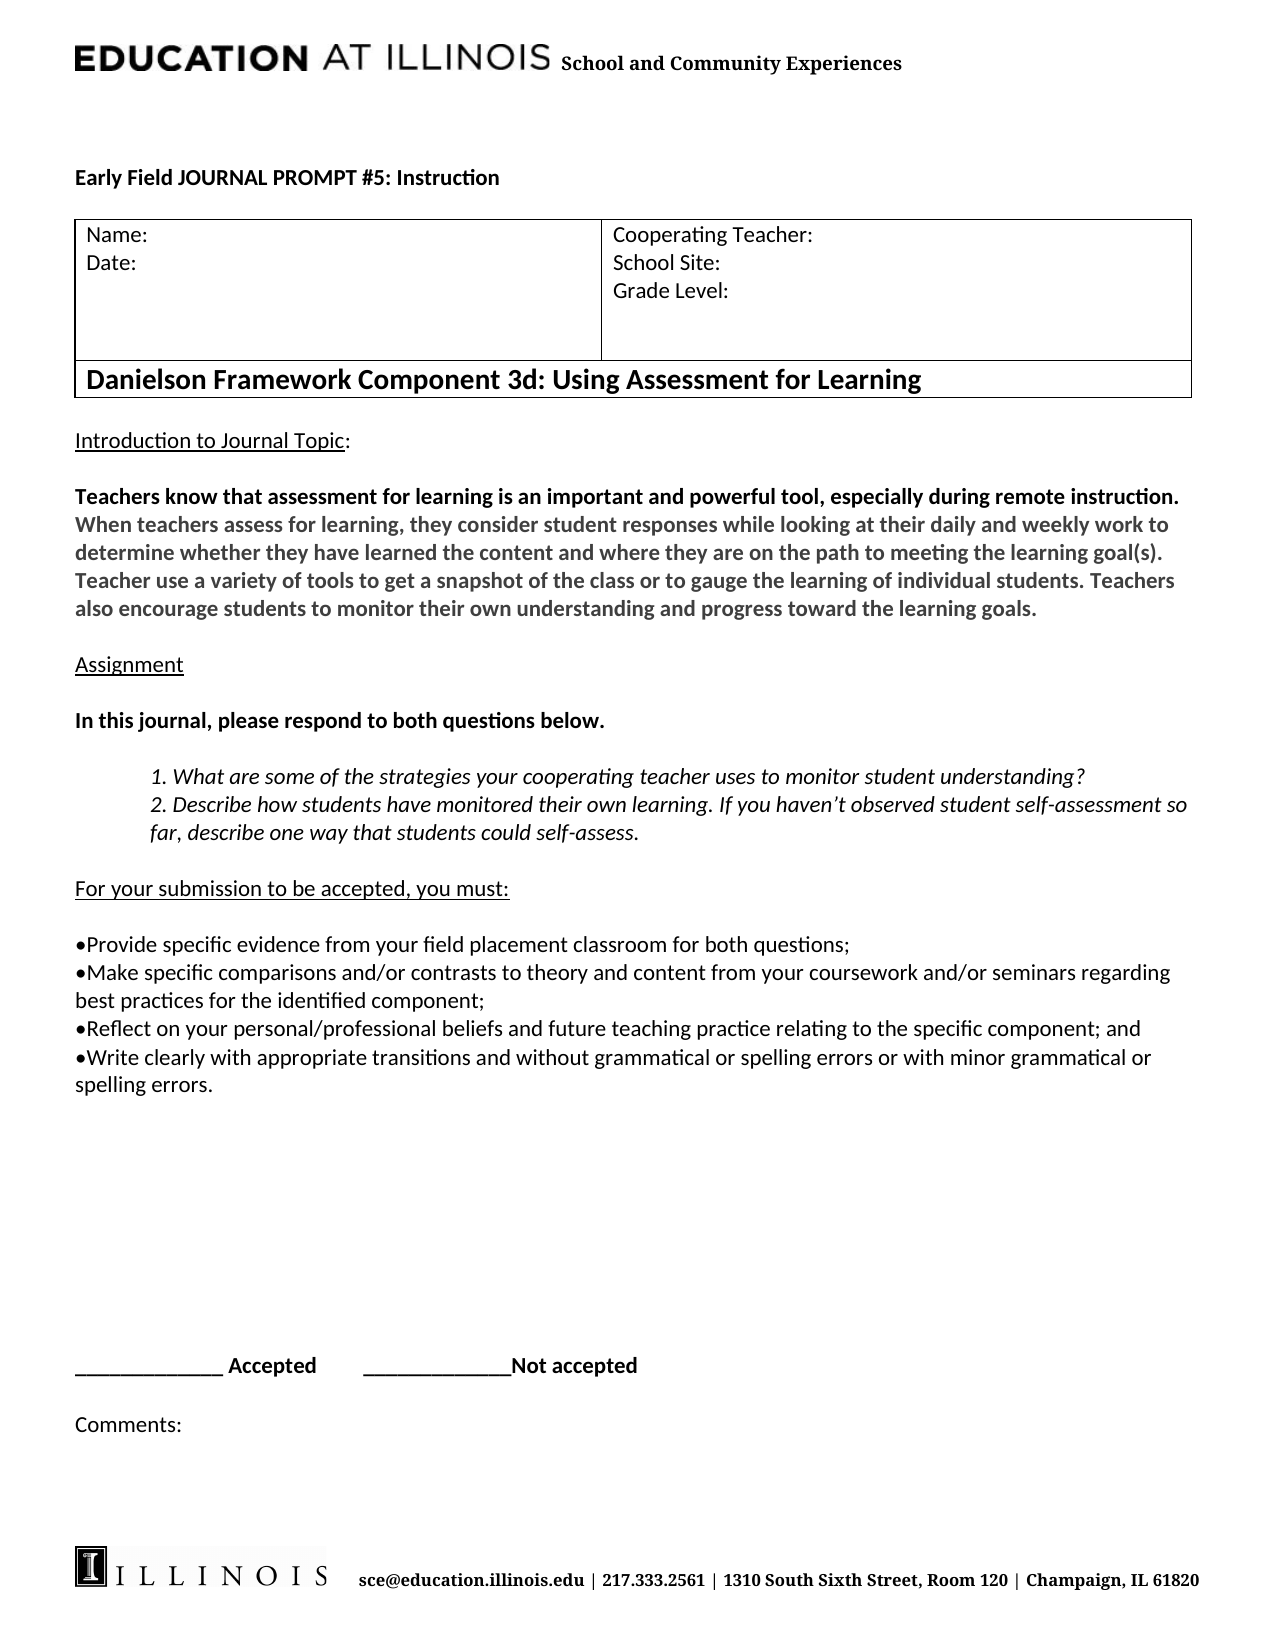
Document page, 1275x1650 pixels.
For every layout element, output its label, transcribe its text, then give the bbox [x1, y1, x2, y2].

text •Make specific comparisons and/or contrasts to theory and content from your coursework and/or seminars regarding best practices for the identified component; [75, 958, 1200, 1014]
table_cell Danielson Framework Component 3d: Using Assessment for Learning [76, 361, 1191, 397]
text For your submission to be accepted, you must: [75, 874, 1200, 902]
text In this journal, please respond to both questions below. [75, 706, 1200, 734]
text •Write clearly with appropriate transitions and without grammatical or spelling errors or with minor grammatical or spelling errors. [75, 1043, 1200, 1099]
picture [75, 44, 550, 71]
text Comments: [75, 1410, 1200, 1438]
table_header Name: Date: [76, 220, 601, 360]
text •Reflect on your personal/professional beliefs and future teaching practice relating to the specific component; and [75, 1014, 1200, 1043]
text Early Field JOURNAL PROMPT #5: Instruction [75, 163, 1200, 191]
picture [75, 1546, 327, 1587]
table_header Cooperating Teacher: School Site: Grade Level: [602, 220, 1191, 360]
text Teachers know that assessment for learning is an important and powerful tool, especially during remote instruction. When teachers assess for learning, they consider student responses while looking at their daily and weekly work to determine whether they have learned the content and where they are on the path to meeting the learning goal(s). Teacher use a variety of tools to get a snapshot of the class or to gauge the learning of individual students. Teachers also encourage students to monitor their own understanding and progress toward the learning goals. [75, 482, 1200, 622]
text Assignment [75, 650, 1200, 678]
text •Provide specific evidence from your field placement classroom for both questions; [75, 931, 1200, 958]
text Introduction to Journal Topic: [75, 426, 1200, 454]
text 2. Describe how students have monitored their own learning. If you haven’t observed student self-assessment so far, describe one way that students could self-assess. [150, 790, 1200, 846]
text 1. What are some of the strategies your cooperating teacher uses to monitor student understanding? [150, 762, 1200, 790]
text _____________ Accepted _____________Not accepted [75, 1351, 1200, 1379]
